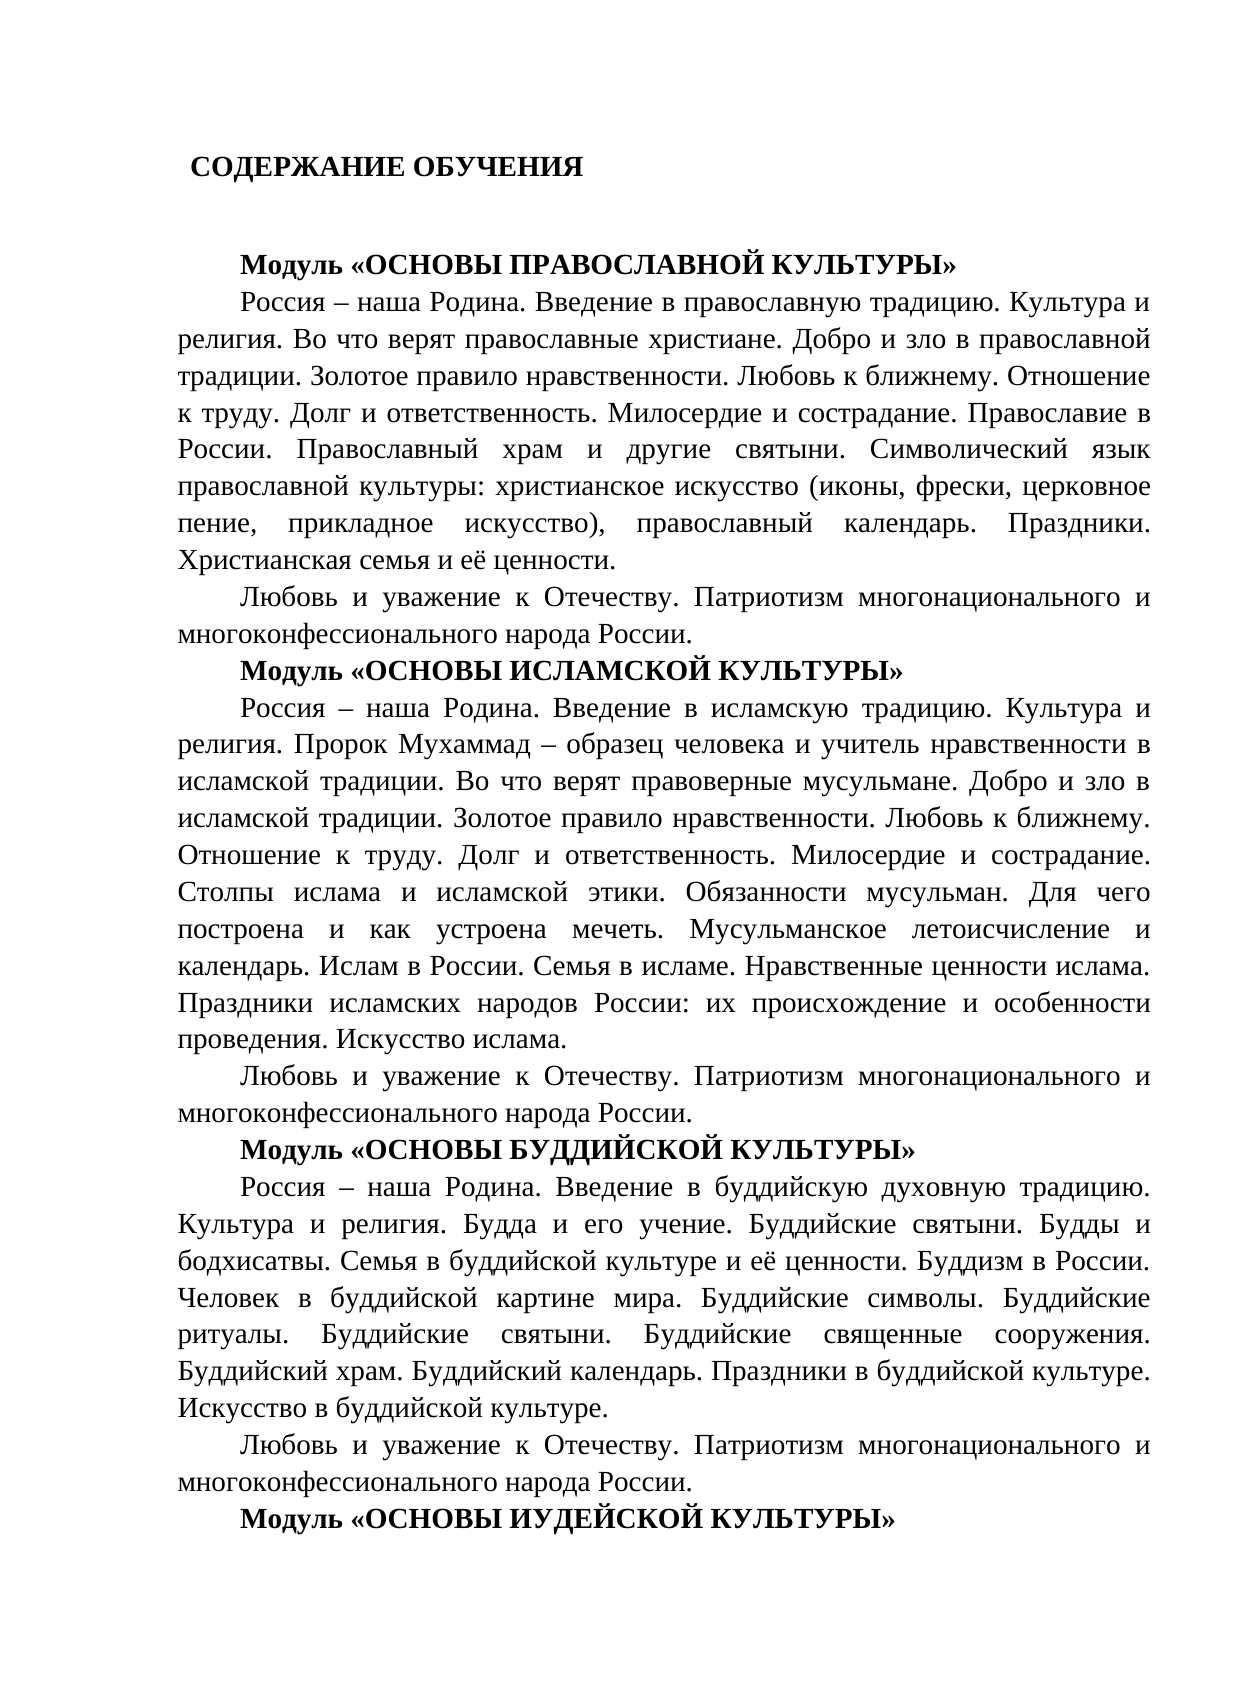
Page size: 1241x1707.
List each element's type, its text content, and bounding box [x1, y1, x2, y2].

text СОДЕРЖАНИЕ ОБУЧЕНИЯ [190, 149, 1152, 182]
text Модуль «ОСНОВЫ ИУДЕЙСКОЙ КУЛЬТУРЫ» [177, 1501, 1152, 1534]
text Любовь и уважение к Отечеству. Патриотизм многонационального и многоконфессионального народа России. [177, 579, 1152, 649]
text Модуль «ОСНОВЫ ИСЛАМСКОЙ КУЛЬТУРЫ» [177, 653, 1152, 686]
text Любовь и уважение к Отечеству. Патриотизм многонационального и многоконфессионального народа России. [177, 1427, 1152, 1498]
text Модуль «ОСНОВЫ ПРАВОСЛАВНОЙ КУЛЬТУРЫ» [177, 247, 1152, 281]
text Любовь и уважение к Отечеству. Патриотизм многонационального и многоконфессионального народа России. [177, 1058, 1152, 1129]
text Россия – наша Родина. Введение в буддийскую духовную традицию. Культура и религия. Будда и его учение. Буддийские святыни. Будды и бодхисатвы. Семья в буддийской культуре и её ценности. Буддизм в России. Человек в буддийской картине мира. Буддийские символы. Буддийские ритуалы. Буддийские святыни. Буддийские священные сооружения. Буддийский храм. Буддийский календарь. Праздники в буддийской культуре. Искусство в буддийской культуре. [177, 1169, 1152, 1424]
text Россия – наша Родина. Введение в православную традицию. Культура и религия. Во что верят православные христиане. Добро и зло в православной традиции. Золотое правило нравственности. Любовь к ближнему. Отношение к труду. Долг и ответственность. Милосердие и сострадание. Православие в России. Православный храм и другие святыни. Символический язык православной культуры: христианское искусство (иконы, фрески, церковное пение, прикладное искусство), православный календарь. Праздники. Христианская семья и её ценности. [177, 284, 1152, 576]
text Модуль «ОСНОВЫ БУДДИЙСКОЙ КУЛЬТУРЫ» [177, 1132, 1152, 1166]
text Россия – наша Родина. Введение в исламскую традицию. Культура и религия. Пророк Мухаммад – образец человека и учитель нравственности в исламской традиции. Во что верят правоверные мусульмане. Добро и зло в исламской традиции. Золотое правило нравственности. Любовь к ближнему. Отношение к труду. Долг и ответственность. Милосердие и сострадание. Столпы ислама и исламской этики. Обязанности мусульман. Для чего построена и как устроена мечеть. Мусульманское летоисчисление и календарь. Ислам в России. Семья в исламе. Нравственные ценности ислама. Праздники исламских народов России: их происхождение и особенности проведения. Искусство ислама. [177, 690, 1152, 1055]
